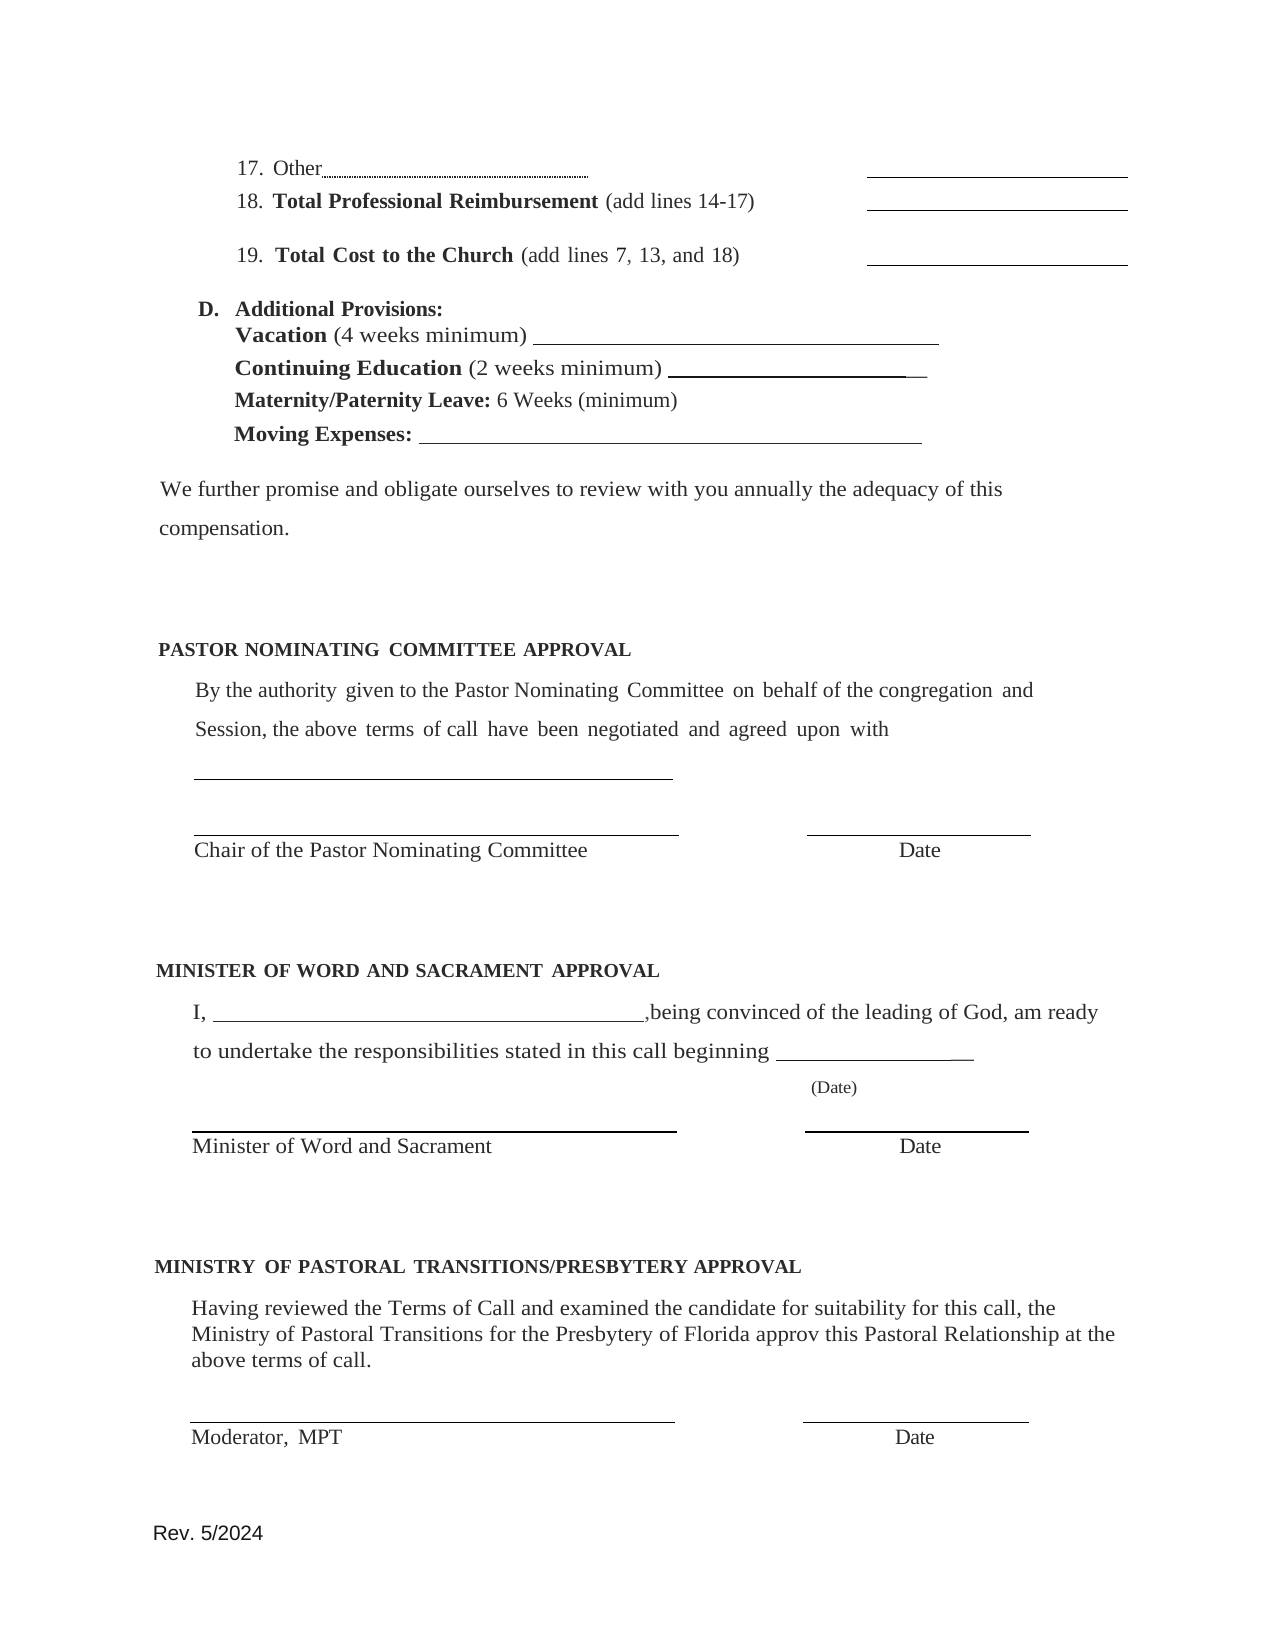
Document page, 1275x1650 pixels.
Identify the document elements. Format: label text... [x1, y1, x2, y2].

text Having reviewed the Terms of Call and examined the candidate for suitability for this call, the Ministry of Pastoral Transitions for the Presbytery of Florida approv this Pastoral Relationship at the above terms of call. [191, 1294, 1118, 1373]
list Additional Provisions: [198, 296, 1171, 321]
text (Date) [811, 1077, 1171, 1098]
text MINISTRY OF PASTORAL TRANSITIONS/PRESBYTERY APPROVAL [154, 1255, 1171, 1278]
text Minister of Word and Sacrament Date [192, 1133, 1171, 1158]
list Total Cost to the Church (add lines 7, 13, and 18) [236, 242, 1171, 268]
text Moderator, MPT Date [191, 1424, 1171, 1449]
text By the authority given to the Pastor Nominating Committee on behalf of the congregation and Session, the above terms of call have been negotiated and agreed upon with [195, 677, 1099, 741]
text MINISTER OF WORD AND SACRAMENT APPROVAL [156, 959, 1171, 982]
text I, ,being convinced of the leading of God, am ready to undertake the responsibilities stated in this call beginning _ [192, 999, 1099, 1063]
text Vacation (4 weeks minimum) Continuing Education (2 weeks minimum) _ Maternity/Paternity Leave: 6 Weeks (minimum) [234, 322, 939, 412]
text PASTOR NOMINATING COMMITTEE APPROVAL [158, 638, 1171, 660]
text We further promise and obligate ourselves to review with you annually the adequacy of this compensation. [159, 476, 1118, 540]
list Total Professional Reimbursement (add lines 14-17) [236, 188, 1171, 213]
list Other [237, 155, 1171, 180]
text Moving Expenses: [234, 421, 1171, 446]
text Chair of the Pastor Nominating Committee Date [194, 837, 1171, 862]
